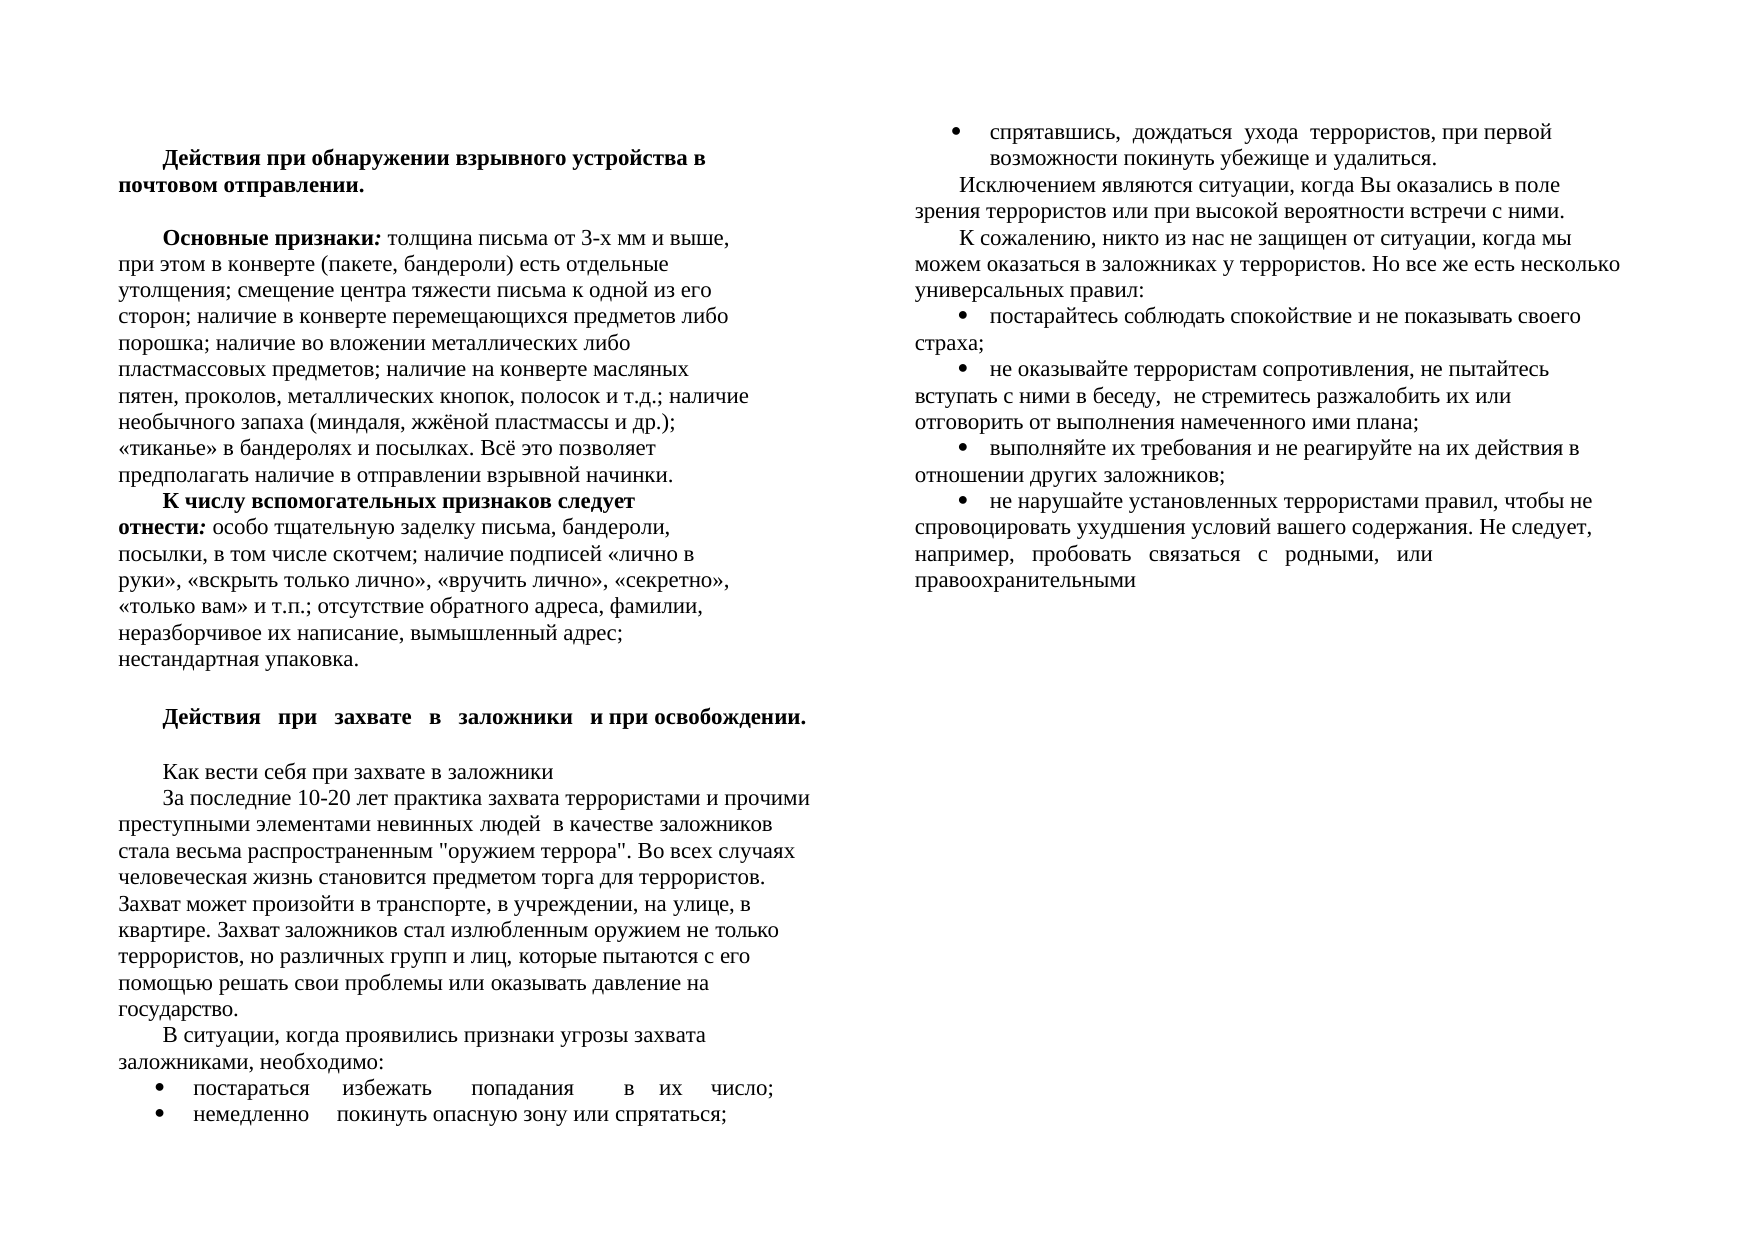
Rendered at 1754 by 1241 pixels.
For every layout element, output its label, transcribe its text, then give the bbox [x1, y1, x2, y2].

text За последние 10-20 лет практика захвата террористами и прочими преступными элементами невинных людей в качестве заложников стала весьма распространенным "оружием террора". Во всех случаях человеческая жизнь становится предметом торга для террористов. Захват может произойти в транспорте, в учреждении, на улице, в квартире. Захват заложников стал излюбленным оружием не только террористов, но различных групп и лиц, которые пытаются с его помощью решать свои проблемы или оказывать давление на государство. [118, 784, 828, 1021]
list немедленно покинуть опасную зону или спрятаться; [156, 1100, 828, 1127]
list постарайтесь соблюдать спокойствие и не показывать своего страха; [914, 303, 1625, 355]
text В ситуации, когда проявились признаки угрозы захвата заложниками, необходимо: [118, 1021, 828, 1074]
subtitle Действия при захвате в заложники и при освобождении. [118, 699, 824, 731]
list Действия при обнаружении взрывного устройства в почтовом отправлении. [118, 144, 753, 197]
list Основные признаки: толщина письма от 3-х мм и выше, при этом в конверте (пакете, бандероли) есть отдельные утолщения; смещение центра тяжести письма к одной из его сторон; наличие в конверте перемещающихся предметов либо порошка; наличие во вложении металлических либо пластмассовых предметов; наличие на конверте масляных пятен, проколов, металлических кнопок, полосок и т.д.; наличие необычного запаха (миндаля, жжёной пластмассы и др.); «тиканье» в бандеролях и посылках. Всё это позволяет предполагать наличие в отправлении взрывной начинки. [118, 223, 753, 487]
list спрятавшись, дождаться ухода террористов, при первой возможности покинуть убежище и удалиться. [952, 118, 1636, 171]
list выполняйте их требования и не реагируйте на их действия в отношении других заложников; [914, 434, 1624, 487]
list К числу вспомогательных признаков следует отнести: особо тщательную заделку письма, бандероли, посылки, в том числе скотчем; наличие подписей «лично в руки», «вскрыть только лично», «вручить лично», «секретно», «только вам» и т.п.; отсутствие обратного адреса, фамилии, неразборчивое их написание, вымышленный адрес; нестандартная упаковка. [118, 487, 753, 672]
text Исключением являются ситуации, когда Вы оказались в поле зрения террористов или при высокой вероятности встречи с ними. [914, 171, 1624, 223]
text К сожалению, никто из нас не защищен от ситуации, когда мы можем оказаться в заложниках у террористов. Но все же есть несколько универсальных правил: [914, 223, 1625, 303]
list не нарушайте установленных террористами правил, чтобы не спровоцировать ухудшения условий вашего содержания. Не следует, например, пробовать связаться с родными, или правоохранительными [914, 487, 1625, 592]
list не оказывайте террористам сопротивления, не пытайтесь вступать с ними в беседу, не стремитесь разжалобить их или отговорить от выполнения намеченного ими плана; [914, 355, 1625, 434]
text Как вести себя при захвате в заложники [118, 758, 810, 784]
list постараться избежать попадания в их число; [156, 1074, 828, 1100]
